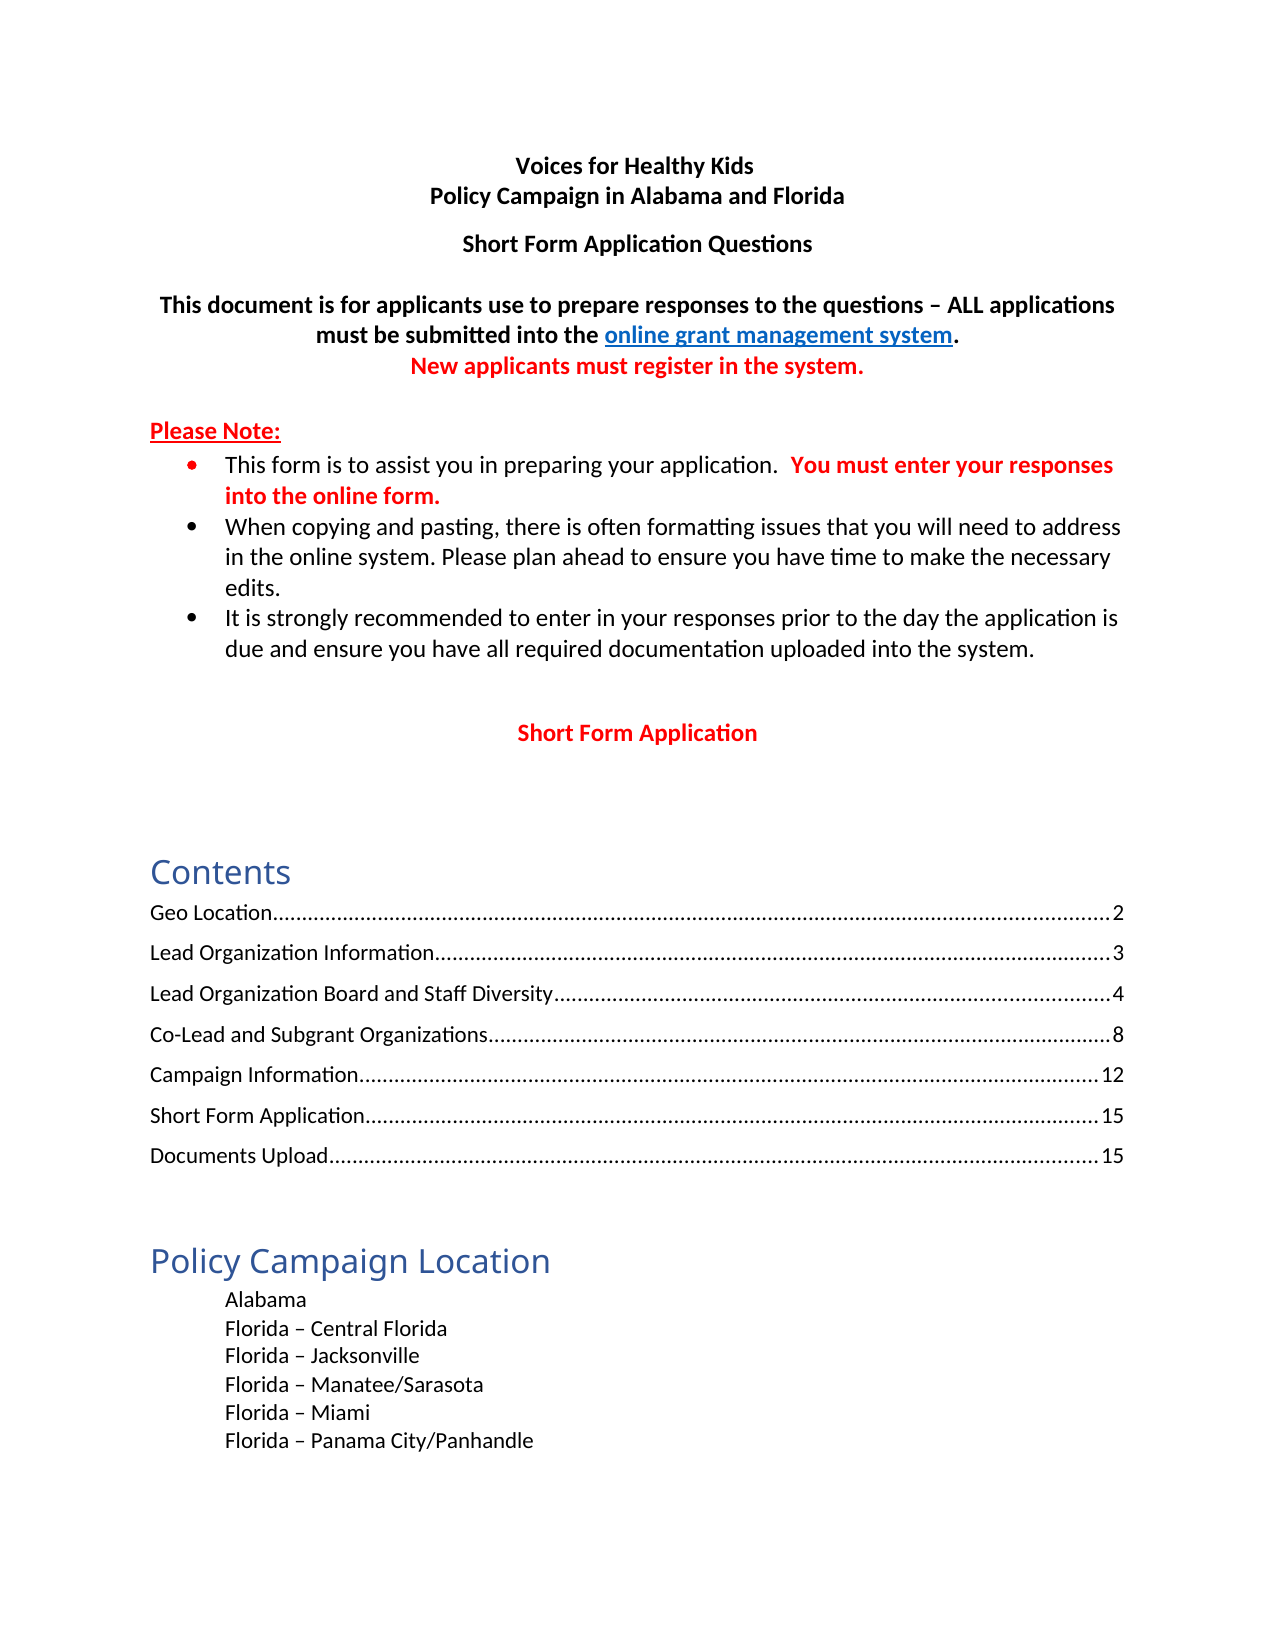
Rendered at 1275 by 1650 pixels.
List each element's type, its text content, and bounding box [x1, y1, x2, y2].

text Florida – Miami [150, 1398, 1125, 1426]
text Florida – Central Florida [150, 1314, 1125, 1342]
text Florida – Jacksonville [150, 1342, 1125, 1370]
text Florida – Manatee/Sarasota [150, 1370, 1125, 1398]
text Alabama [150, 1286, 1125, 1314]
text Florida – Panama City/Panhandle [150, 1426, 1125, 1454]
subtitle Policy Campaign Location [150, 1237, 1125, 1283]
